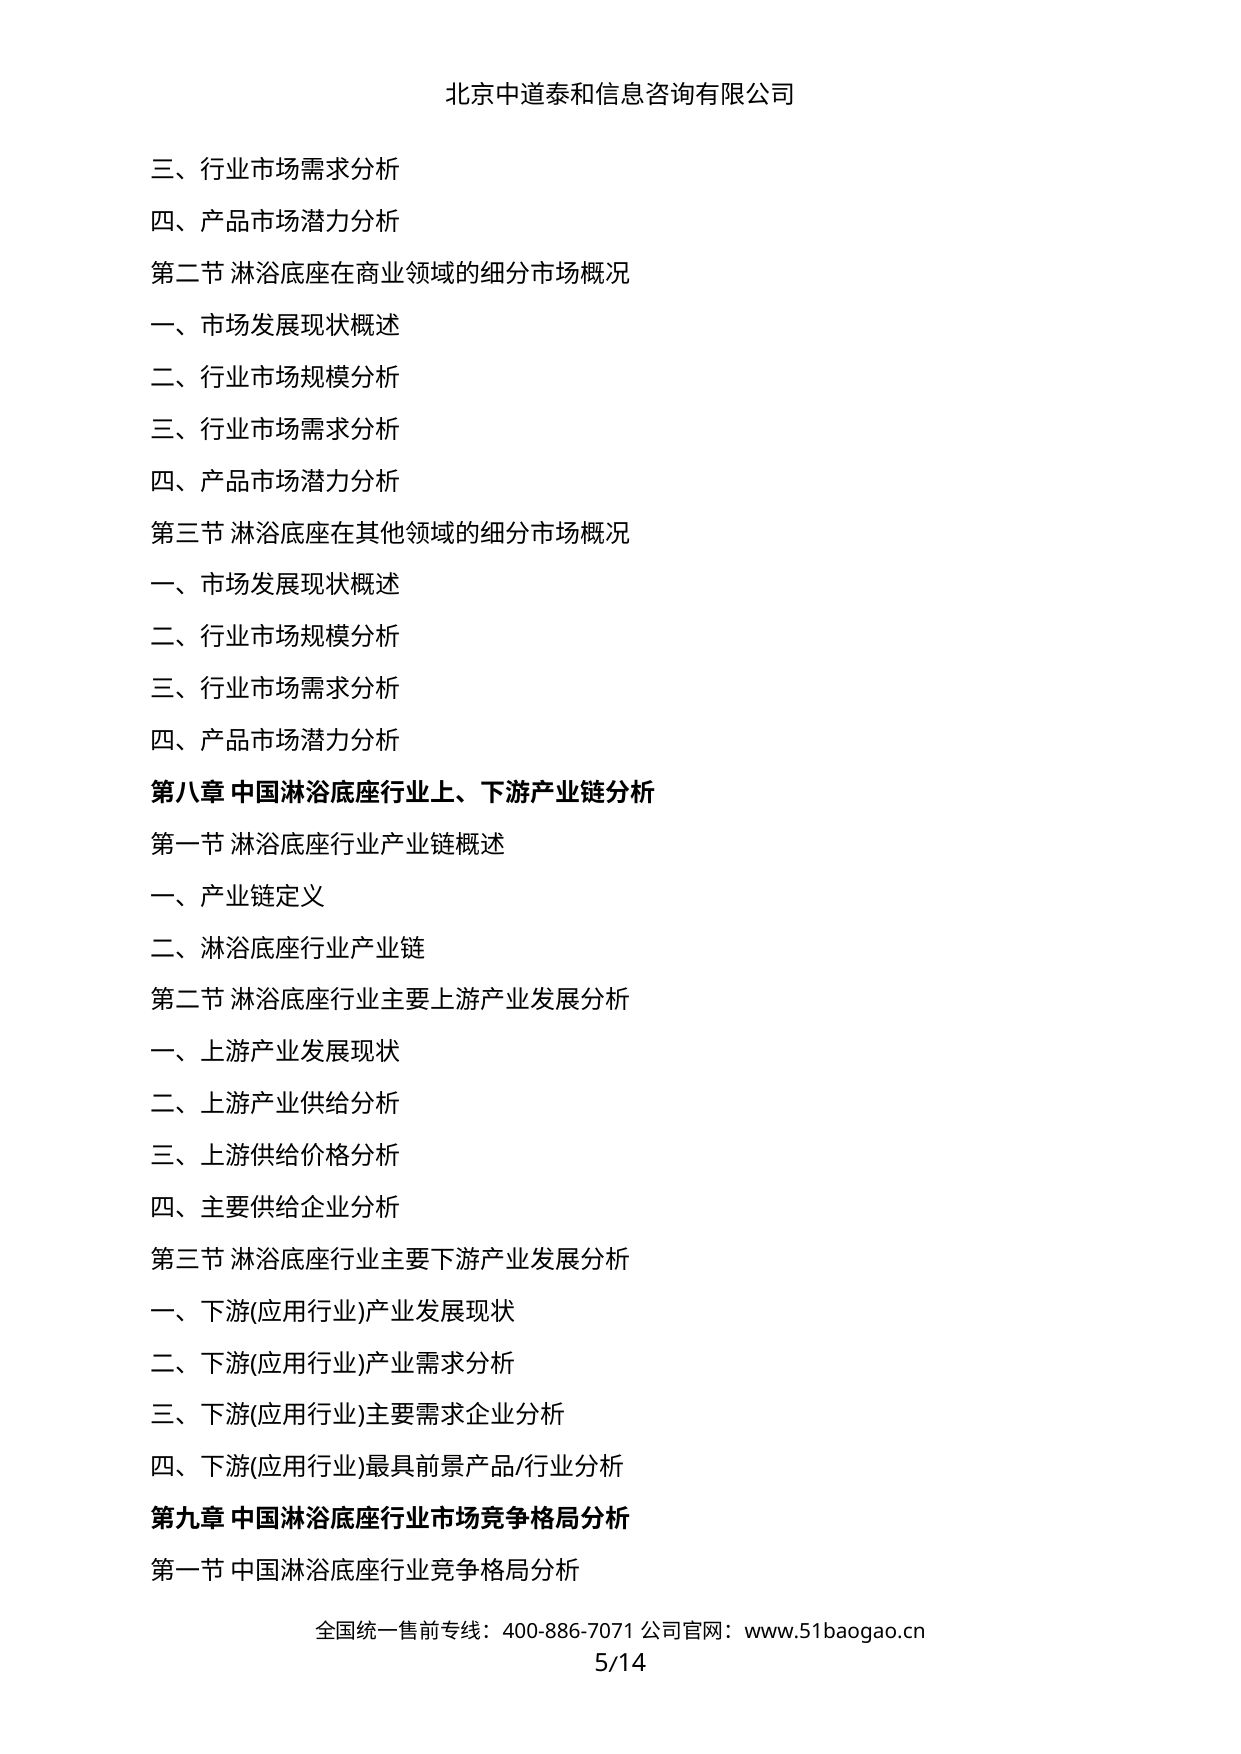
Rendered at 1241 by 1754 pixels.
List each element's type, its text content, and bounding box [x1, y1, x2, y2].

text 三、上游供给价格分析 [150, 1136, 1090, 1172]
text 一、产业链定义 [150, 876, 1090, 912]
text 二、行业市场规模分析 [150, 357, 1090, 394]
text 第三节 淋浴底座在其他领域的细分市场概况 [150, 513, 1090, 549]
text 一、市场发展现状概述 [150, 306, 1090, 342]
text 四、主要供给企业分析 [150, 1187, 1090, 1224]
text 二、下游(应用行业)产业需求分析 [150, 1343, 1090, 1379]
text 第三节 淋浴底座行业主要下游产业发展分析 [150, 1239, 1090, 1276]
text 第九章 中国淋浴底座行业市场竞争格局分析 [150, 1499, 1090, 1535]
text 二、行业市场规模分析 [150, 617, 1090, 653]
text 二、淋浴底座行业产业链 [150, 928, 1090, 964]
text 一、市场发展现状概述 [150, 565, 1090, 601]
text 四、产品市场潜力分析 [150, 461, 1090, 497]
text 第八章 中国淋浴底座行业上、下游产业链分析 [150, 772, 1090, 809]
text 第一节 淋浴底座行业产业链概述 [150, 824, 1090, 861]
text 二、上游产业供给分析 [150, 1084, 1090, 1120]
text 四、下游(应用行业)最具前景产品/行业分析 [150, 1447, 1090, 1483]
text 一、上游产业发展现状 [150, 1032, 1090, 1068]
text 四、产品市场潜力分析 [150, 202, 1090, 238]
text 三、行业市场需求分析 [150, 669, 1090, 705]
text 第二节 淋浴底座在商业领域的细分市场概况 [150, 254, 1090, 290]
text 第二节 淋浴底座行业主要上游产业发展分析 [150, 980, 1090, 1016]
text 三、下游(应用行业)主要需求企业分析 [150, 1395, 1090, 1431]
text 四、产品市场潜力分析 [150, 721, 1090, 757]
text 三、行业市场需求分析 [150, 150, 1090, 186]
text 三、行业市场需求分析 [150, 409, 1090, 446]
text 第一节 中国淋浴底座行业竞争格局分析 [150, 1551, 1090, 1587]
text 一、下游(应用行业)产业发展现状 [150, 1291, 1090, 1327]
